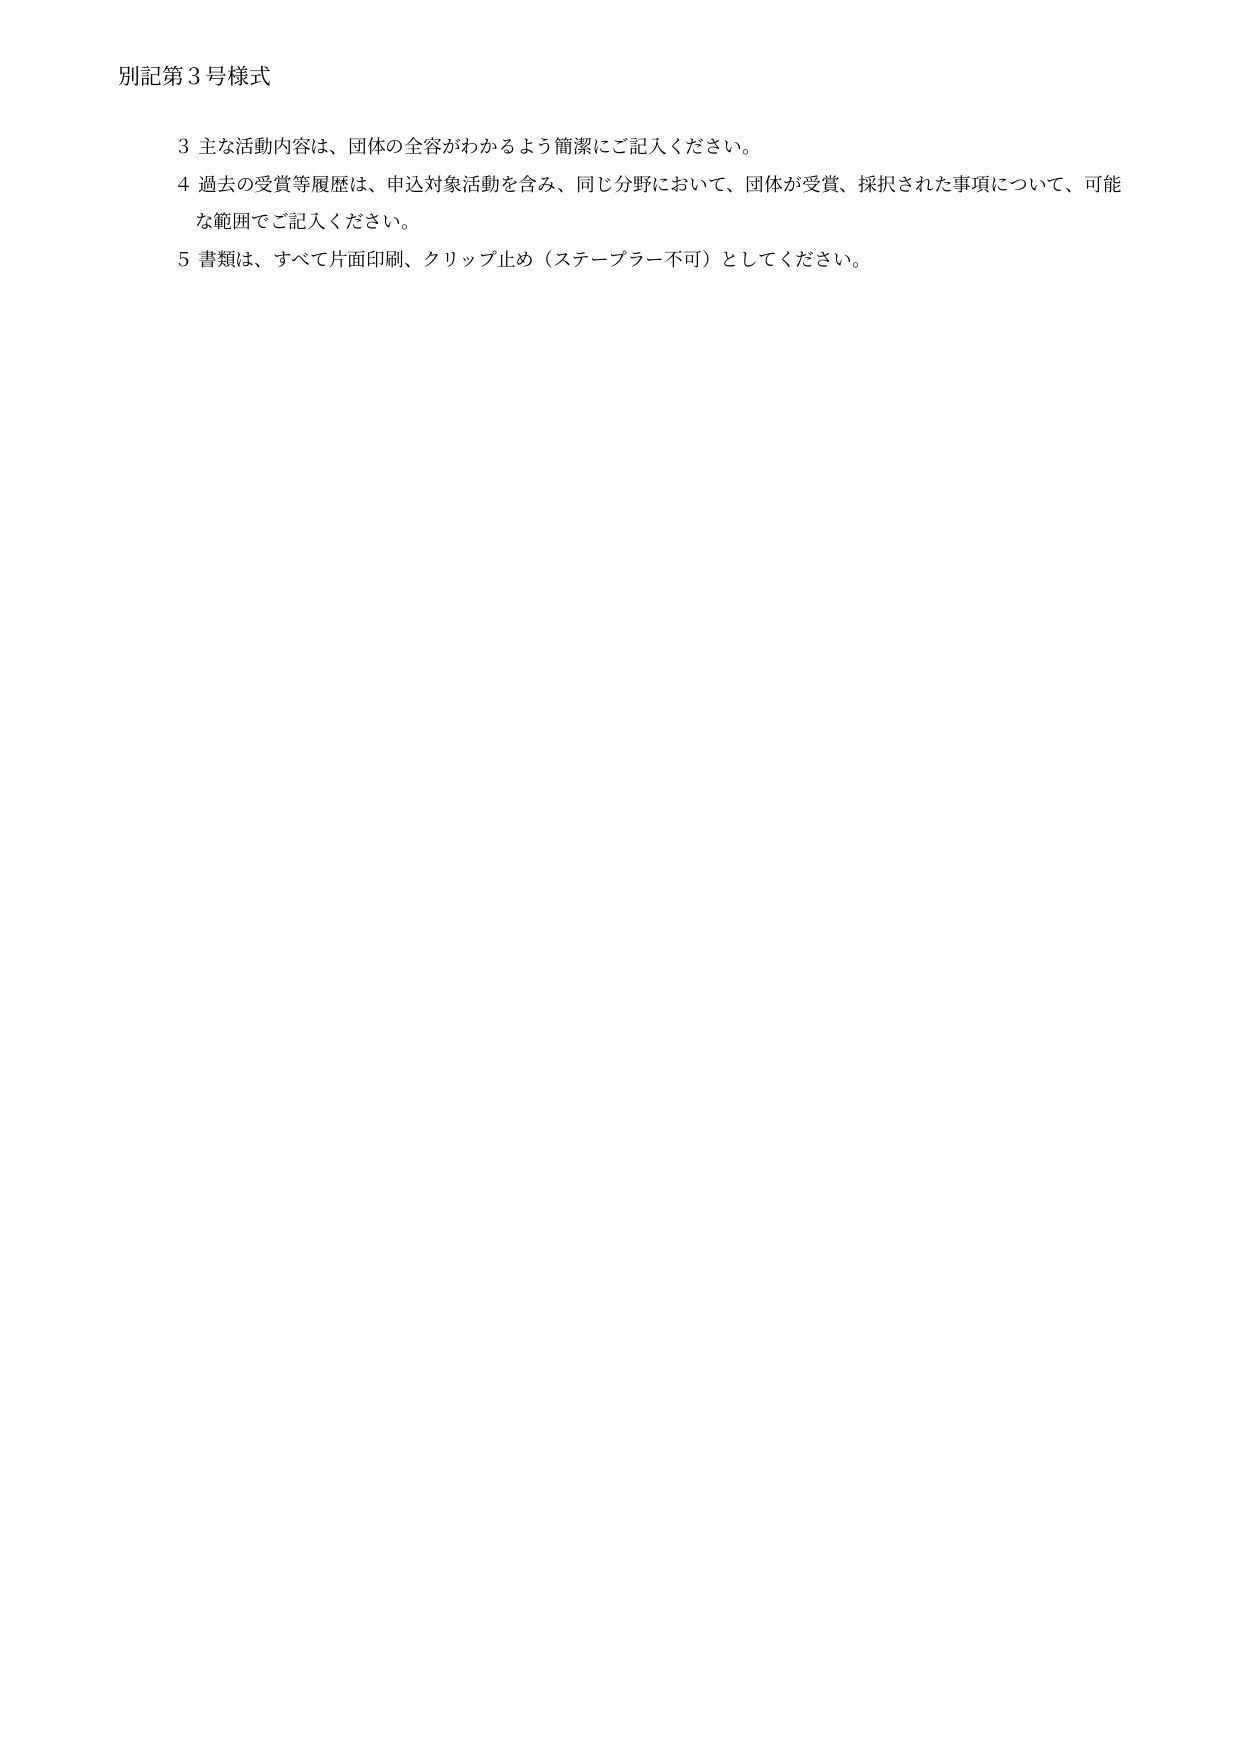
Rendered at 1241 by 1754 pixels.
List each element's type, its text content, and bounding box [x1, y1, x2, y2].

text ５ 書類は、すべて片面印刷、クリップ止め（ステープラー不可）としてください。 [174, 239, 1122, 277]
text ３ 主な活動内容は、団体の全容がわかるよう簡潔にご記入ください。 [174, 127, 1122, 164]
text ４ 過去の受賞等履歴は、申込対象活動を含み、同じ分野において、団体が受賞、採択された事項について、可能な範囲でご記入ください。 [174, 164, 1122, 239]
